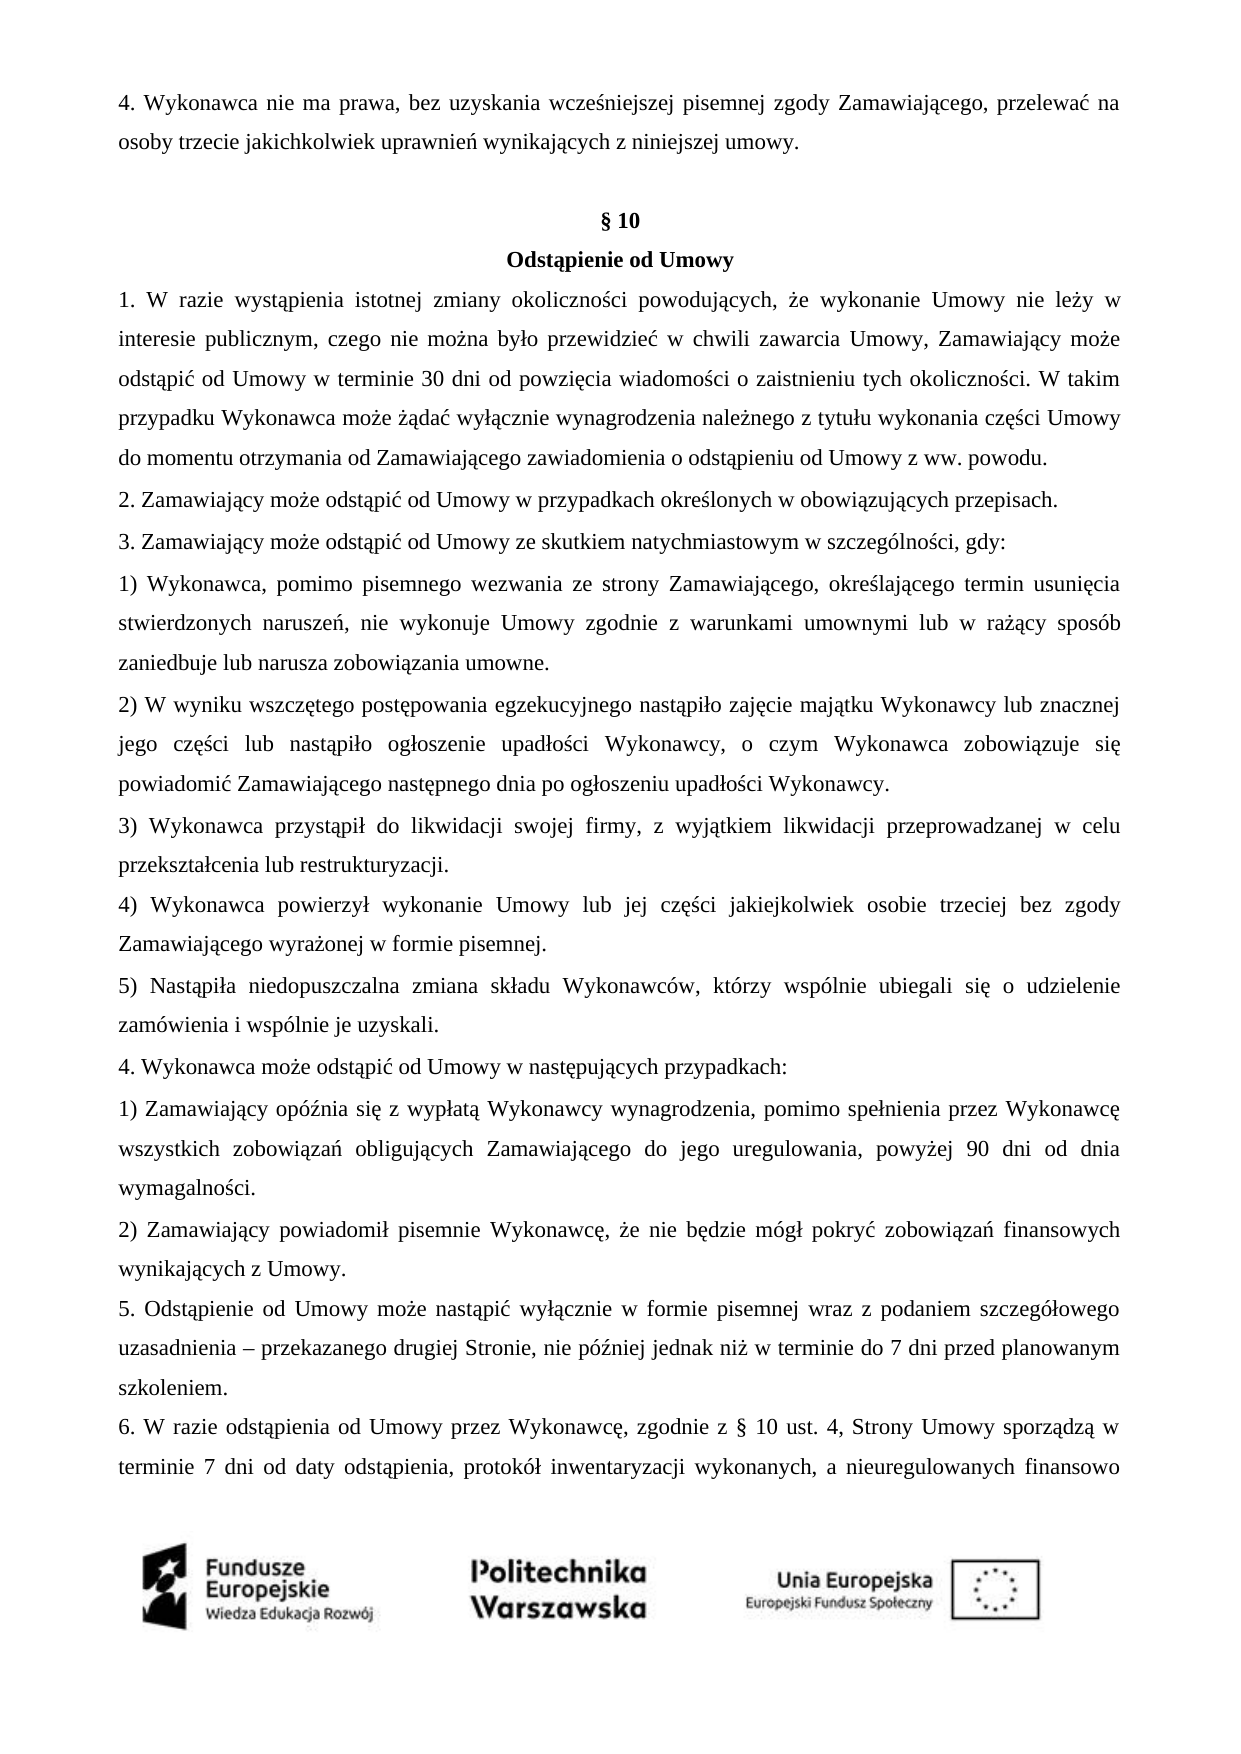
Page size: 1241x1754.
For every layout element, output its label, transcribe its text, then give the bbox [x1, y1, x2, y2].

text 2. Zamawiający może odstąpić od Umowy w przypadkach określonych w obowiązujących przepisach. [118, 486, 1122, 512]
text 5. Odstąpienie od Umowy może nastąpić wyłącznie w formie pisemnej wraz z podaniem szczegółowego uzasadnienia – przekazanego drugiej Stronie, nie później jednak niż w terminie do 7 dni przed planowanym szkoleniem. [118, 1295, 1122, 1400]
text Odstąpienie od Umowy [118, 247, 1122, 273]
text 4. Wykonawca nie ma prawa, bez uzyskania wcześniejszej pisemnej zgody Zamawiającego, przelewać na osoby trzecie jakichkolwiek uprawnień wynikających z niniejszej umowy. [118, 89, 1122, 154]
text 1. W razie wystąpienia istotnej zmiany okoliczności powodujących, że wykonanie Umowy nie leży w interesie publicznym, czego nie można było przewidzieć w chwili zawarcia Umowy, Zamawiający może odstąpić od Umowy w terminie 30 dni od powzięcia wiadomości o zaistnieniu tych okoliczności. W takim przypadku Wykonawca może żądać wyłącznie wynagrodzenia należnego z tytułu wykonania części Umowy do momentu otrzymania od Zamawiającego zawiadomienia o odstąpieniu od Umowy z ww. powodu. [118, 286, 1122, 470]
text 2) Zamawiający powiadomił pisemnie Wykonawcę, że nie będzie mógł pokryć zobowiązań finansowych wynikających z Umowy. [118, 1216, 1122, 1282]
picture [118, 1531, 1063, 1648]
text 1) Wykonawca, pomimo pisemnego wezwania ze strony Zamawiającego, określającego termin usunięcia stwierdzonych naruszeń, nie wykonuje Umowy zgodnie z warunkami umownymi lub w rażący sposób zaniedbuje lub narusza zobowiązania umowne. [118, 570, 1122, 675]
text 4. Wykonawca może odstąpić od Umowy w następujących przypadkach: [118, 1053, 1122, 1080]
text 1) Zamawiający opóźnia się z wypłatą Wykonawcy wynagrodzenia, pomimo spełnienia przez Wykonawcę wszystkich zobowiązań obligujących Zamawiającego do jego uregulowania, powyżej 90 dni od dnia wymagalności. [118, 1095, 1122, 1200]
text 3) Wykonawca przystąpił do likwidacji swojej firmy, z wyjątkiem likwidacji przeprowadzanej w celu przekształcenia lub restrukturyzacji. [118, 812, 1122, 878]
text § 10 [118, 207, 1122, 233]
text 3. Zamawiający może odstąpić od Umowy ze skutkiem natychmiastowym w szczególności, gdy: [118, 528, 1122, 554]
text 4) Wykonawca powierzył wykonanie Umowy lub jej części jakiejkolwiek osobie trzeciej bez zgody Zamawiającego wyrażonej w formie pisemnej. [118, 891, 1122, 957]
text 5) Nastąpiła niedopuszczalna zmiana składu Wykonawców, którzy wspólnie ubiegali się o udzielenie zamówienia i wspólnie je uzyskali. [118, 972, 1122, 1038]
text 2) W wyniku wszczętego postępowania egzekucyjnego nastąpiło zajęcie majątku Wykonawcy lub znacznej jego części lub nastąpiło ogłoszenie upadłości Wykonawcy, o czym Wykonawca zobowiązuje się powiadomić Zamawiającego następnego dnia po ogłoszeniu upadłości Wykonawcy. [118, 691, 1122, 796]
